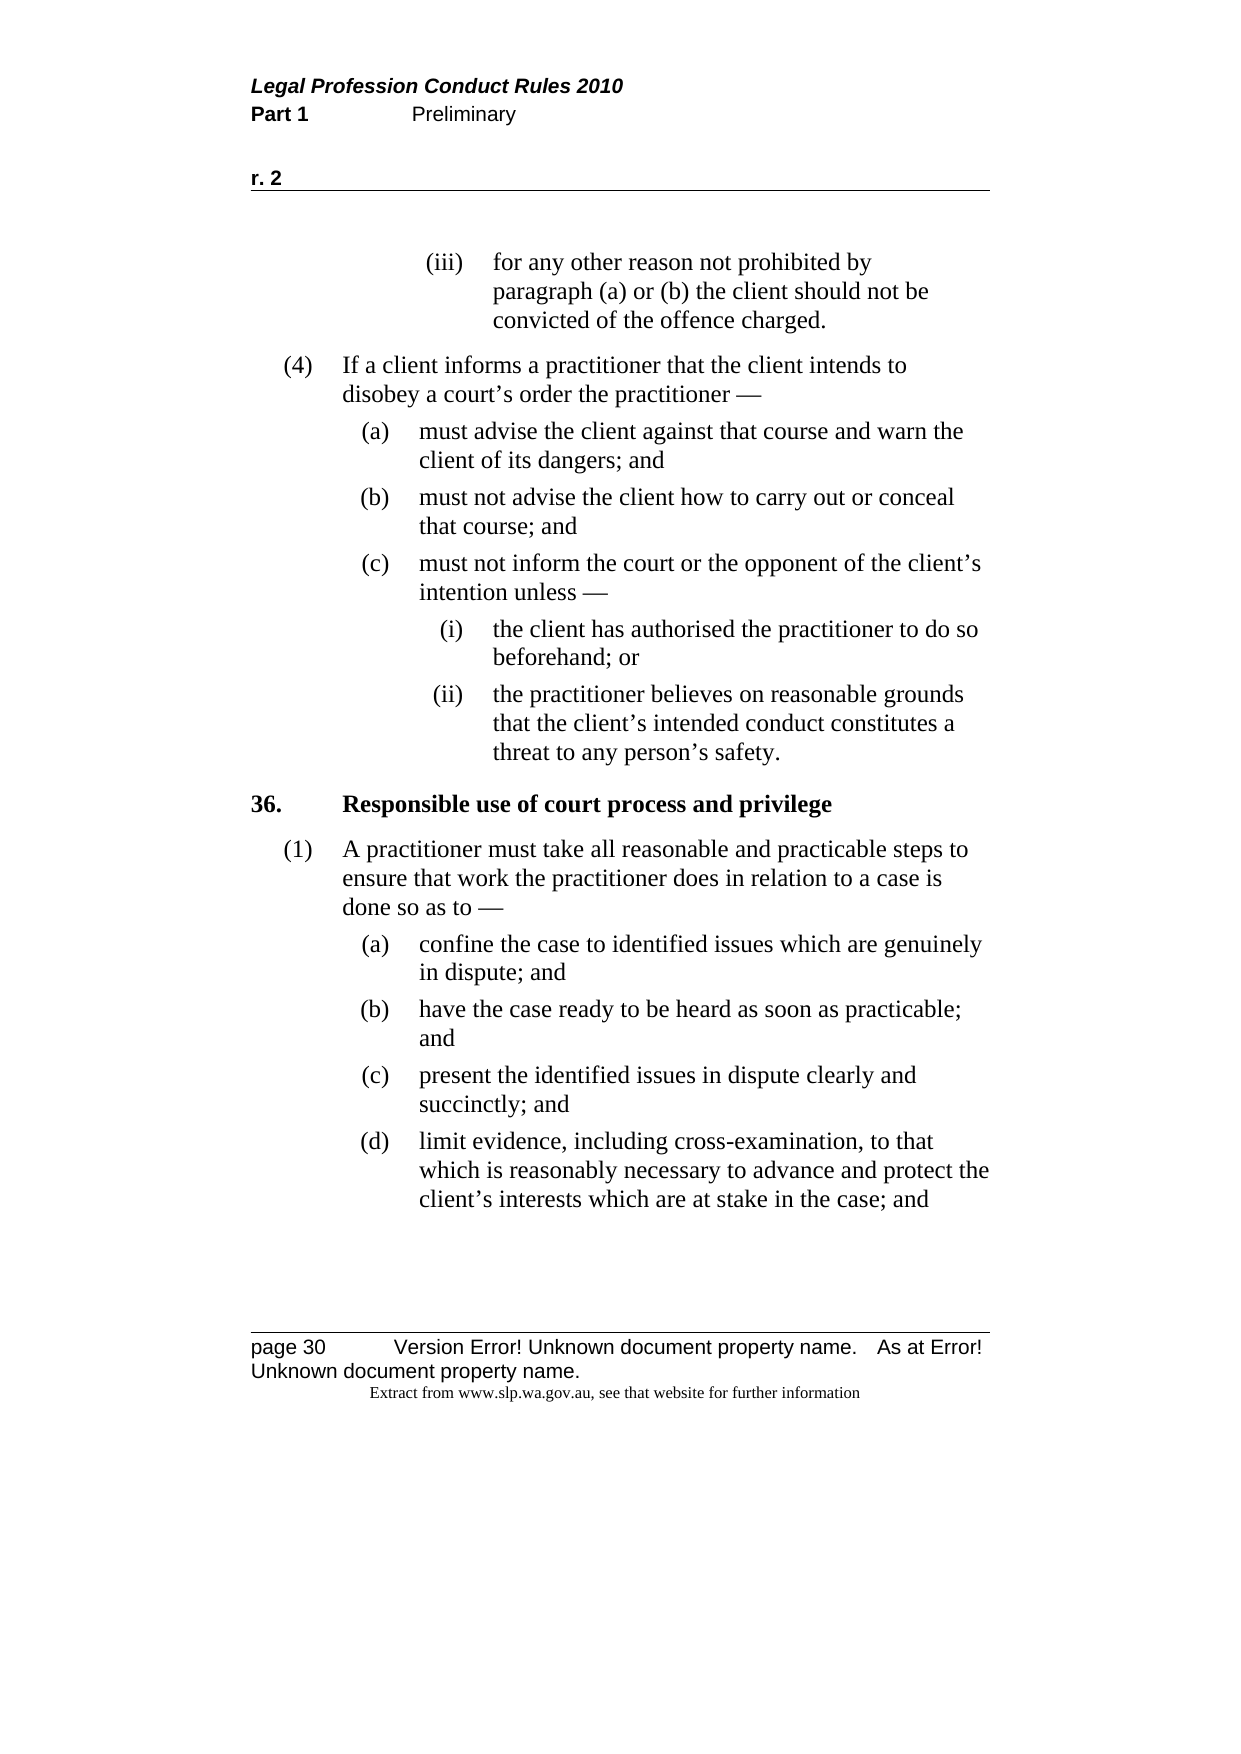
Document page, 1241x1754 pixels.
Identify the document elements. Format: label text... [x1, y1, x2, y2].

text (ii) the practitioner believes on reasonable grounds that the client’s intended conduct constitutes a threat to any person’s safety. [251, 679, 990, 766]
text (iii) for any other reason not prohibited by paragraph (a) or (b) the client should not be convicted of the offence charged. [251, 247, 990, 334]
text (b) must not advise the client how to carry out or conceal that course; and [251, 482, 990, 539]
text (a) must advise the client against that course and warn the client of its dangers; and [251, 416, 990, 474]
text (4) If a client informs a practitioner that the client intends to disobey a court’s order the practitioner — [251, 350, 990, 408]
subtitle 36. Responsible use of court process and privilege [251, 789, 990, 817]
text (d) limit evidence, including cross-examination, to that which is reasonably necessary to advance and protect the client’s interests which are at stake in the case; and [251, 1126, 990, 1212]
text (1) A practitioner must take all reasonable and practicable steps to ensure that work the practitioner does in relation to a case is done so as to — [251, 834, 990, 920]
text (a) confine the case to identified issues which are genuinely in dispute; and [251, 929, 990, 986]
text (c) must not inform the court or the opponent of the client’s intention unless — [251, 548, 990, 605]
text (c) present the identified issues in dispute clearly and succinctly; and [251, 1060, 990, 1118]
text (i) the client has authorised the practitioner to do so beforehand; or [251, 614, 990, 671]
text (b) have the case ready to be heard as soon as practicable; and [251, 994, 990, 1052]
